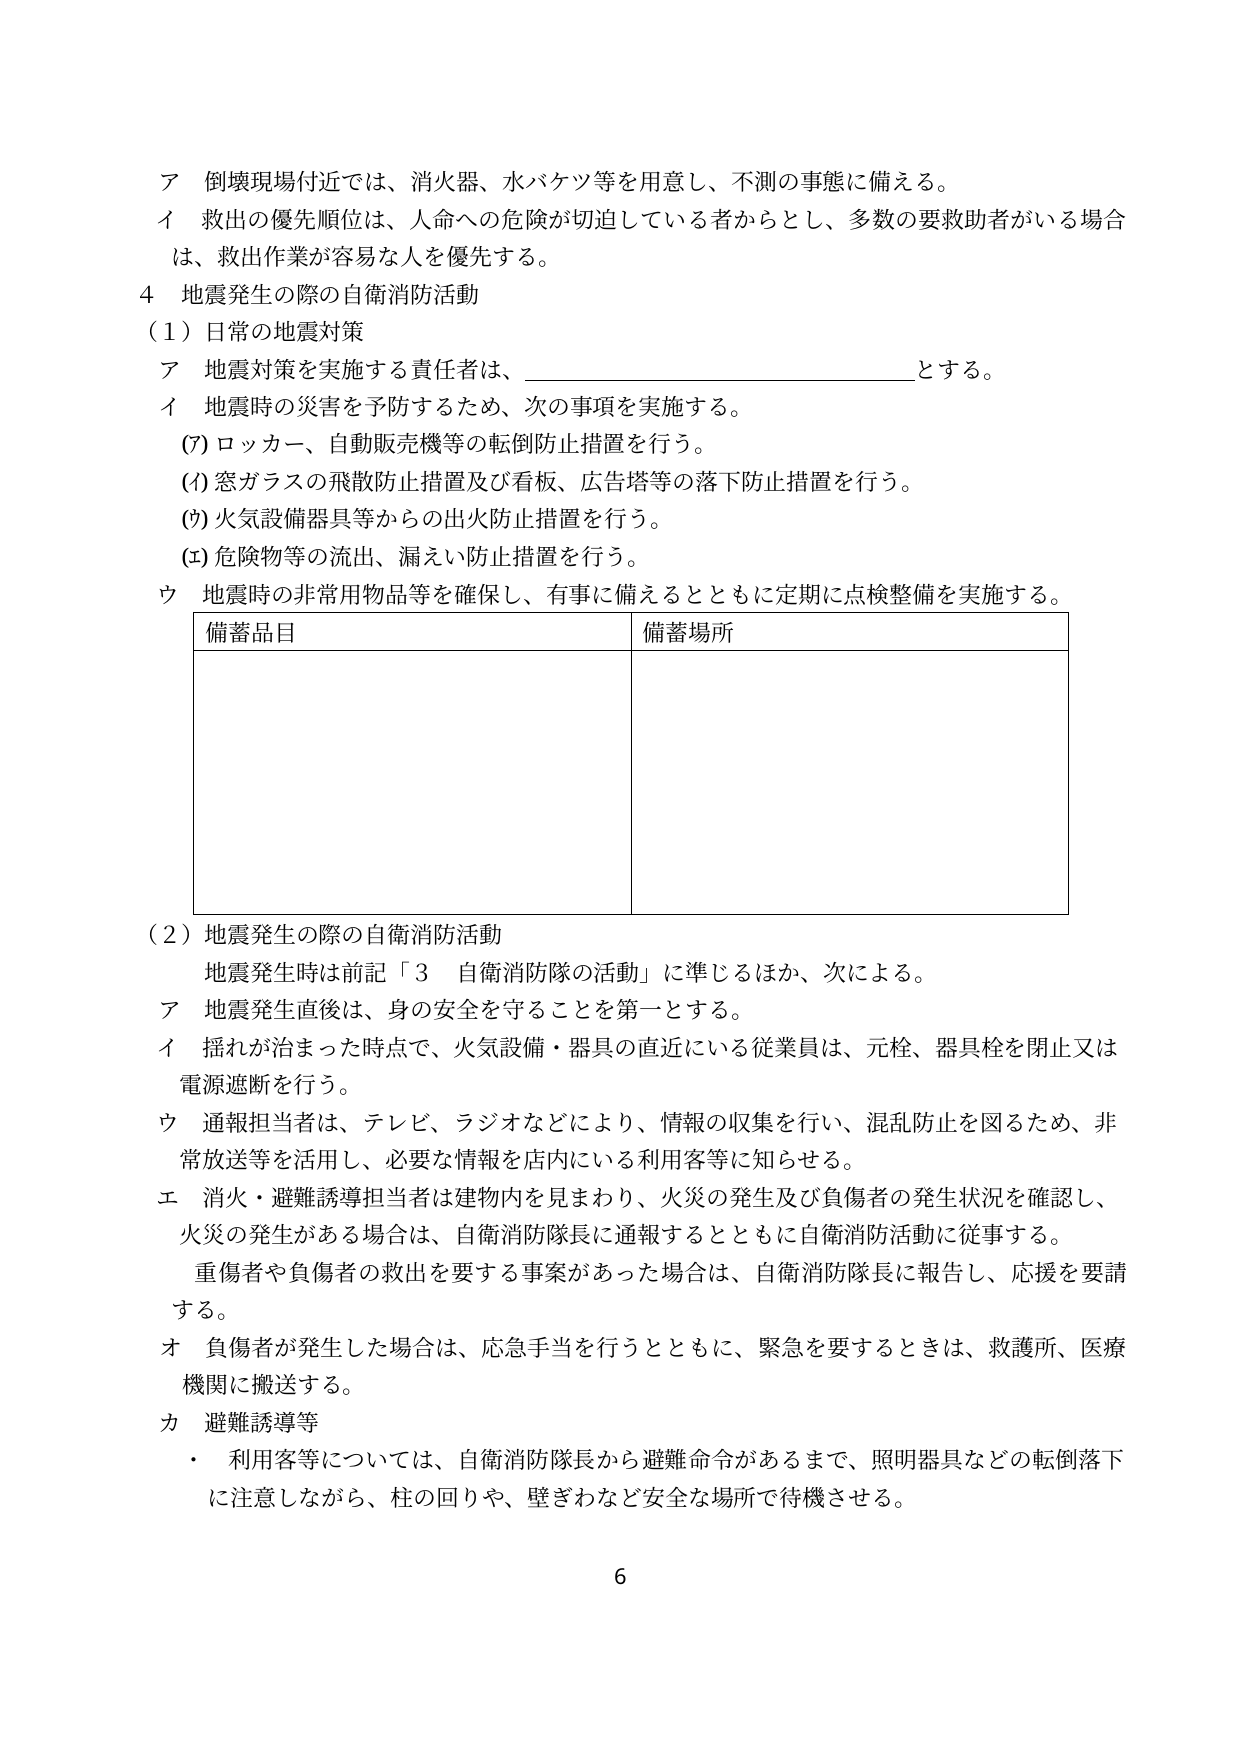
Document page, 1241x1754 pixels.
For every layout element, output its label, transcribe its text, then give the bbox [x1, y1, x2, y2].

table_header 備蓄場所 [632, 613, 1068, 650]
text 地震発生時は前記「３ 自衛消防隊の活動」に準じるほか、次による。 [112, 952, 1128, 990]
text ウ 通報担当者は、テレビ、ラジオなどにより、情報の収集を行い、混乱防止を図るため、非常放送等を活用し、必要な情報を店内にいる利用客等に知らせる。 [156, 1102, 1128, 1177]
text (ｳ) 火気設備器具等からの出火防止措置を行う。 [112, 499, 1128, 537]
text イ 救出の優先順位は、人命への危険が切迫している者からとし、多数の要救助者がいる場合は、救出作業が容易な人を優先する。 [155, 199, 1128, 274]
table_header 備蓄品目 [194, 613, 631, 650]
text ア 地震発生直後は、身の安全を守ることを第一とする。 [112, 990, 1128, 1027]
text ウ 地震時の非常用物品等を確保し、有事に備えるとともに定期に点検整備を実施する。 [156, 574, 1128, 612]
text イ 地震時の災害を予防するため、次の事項を実施する。 [112, 387, 1128, 424]
text （２）地震発生の際の自衛消防活動 [112, 915, 1128, 952]
table_cell [194, 651, 631, 914]
text (ｱ) ロッカー、自動販売機等の転倒防止措置を行う。 [112, 424, 1128, 462]
text イ 揺れが治まった時点で、火気設備・器具の直近にいる従業員は、元栓、器具栓を閉止又は電源遮断を行う。 [156, 1027, 1128, 1102]
table_cell [632, 651, 1068, 914]
text ４ 地震発生の際の自衛消防活動 [112, 274, 1128, 312]
text ア 倒壊現場付近では、消火器、水バケツ等を用意し、不測の事態に備える。 [112, 162, 1128, 199]
text エ 消火・避難誘導担当者は建物内を見まわり、火災の発生及び負傷者の発生状況を確認し、火災の発生がある場合は、自衛消防隊長に通報するとともに自衛消防活動に従事する。 [156, 1177, 1128, 1252]
text （１）日常の地震対策 [112, 312, 1128, 349]
text (ｴ) 危険物等の流出、漏えい防止措置を行う。 [112, 537, 1128, 574]
text ア 地震対策を実施する責任者は、 とする。 [112, 349, 1128, 387]
text ・ 利用客等については、自衛消防隊長から避難命令があるまで、照明器具などの転倒落下に注意しながら、柱の回りや、壁ぎわなど安全な場所で待機させる。 [182, 1440, 1128, 1515]
text (ｲ) 窓ガラスの飛散防止措置及び看板、広告塔等の落下防止措置を行う。 [112, 462, 1128, 499]
text オ 負傷者が発生した場合は、応急手当を行うとともに、緊急を要するときは、救護所、医療機関に搬送する。 [159, 1327, 1128, 1402]
text 重傷者や負傷者の救出を要する事案があった場合は、自衛消防隊長に報告し、応援を要請する。 [172, 1252, 1128, 1327]
text カ 避難誘導等 [112, 1402, 1128, 1440]
